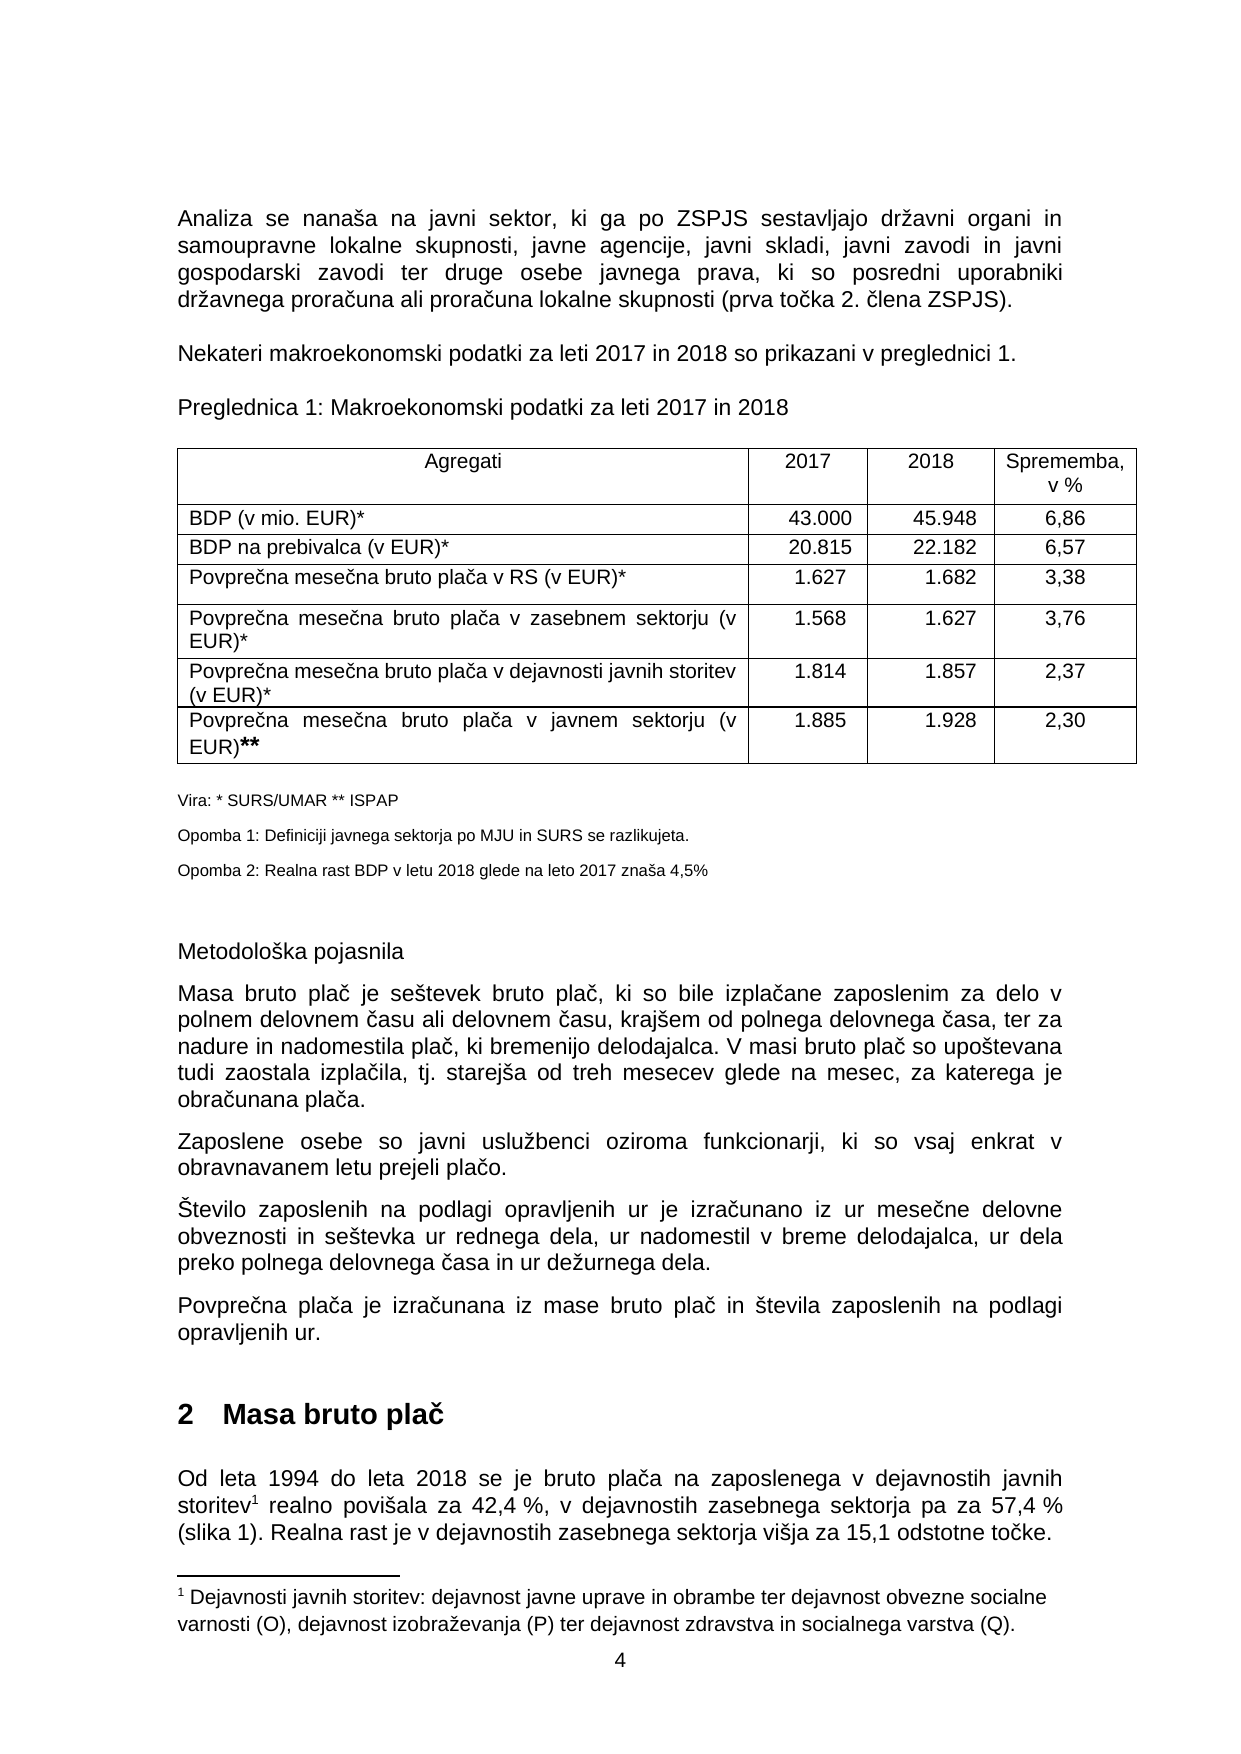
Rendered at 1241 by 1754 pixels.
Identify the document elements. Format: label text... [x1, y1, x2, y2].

text Opomba 1: Definiciji javnega sektorja po MJU in SURS se razlikujeta. [177, 826, 1063, 845]
table_cell 1.928 [868, 708, 994, 763]
text Od leta 1994 do leta 2018 se je bruto plača na zaposlenega v dejavnostih javnih storitev realno povišala za 42,4 %, v dejavnostih zasebnega sektorja pa za 57,4 % (slika 1). Realna rast je v dejavnostih zasebnega sektorja višja za 15,1 odstotne točke. [177, 1464, 1063, 1546]
text Povprečna plača je izračunana iz mase bruto plač in števila zaposlenih na podlagi opravljenih ur. [177, 1291, 1063, 1345]
table_cell 20.815 [749, 535, 867, 564]
table_cell 3,76 [995, 605, 1136, 657]
table_cell 22.182 [868, 535, 994, 564]
subtitle Masa bruto plač [177, 1397, 1063, 1431]
text Nekateri makroekonomski podatki za leti 2017 in 2018 so prikazani v preglednici 1. [177, 340, 1063, 367]
table_cell 45.948 [868, 505, 994, 534]
table_cell Povprečna mesečna bruto plača v dejavnosti javnih storitev (v EUR)* [178, 659, 748, 706]
table_cell BDP (v mio. EUR)* [178, 505, 748, 534]
table_cell 6,86 [995, 505, 1136, 534]
table_cell 6,57 [995, 535, 1136, 564]
text Število zaposlenih na podlagi opravljenih ur je izračunano iz ur mesečne delovne obveznosti in seštevka ur rednega dela, ur nadomestil v breme delodajalca, ur dela preko polnega delovnega časa in ur dežurnega dela. [177, 1196, 1063, 1275]
text Analiza se nanaša na javni sektor, ki ga po ZSPJS sestavljajo državni organi in samoupravne lokalne skupnosti, javne agencije, javni skladi, javni zavodi in javni gospodarski zavodi ter druge osebe javnega prava, ki so posredni uporabniki državnega proračuna ali proračuna lokalne skupnosti (prva točka 2. člena ZSPJS). [177, 204, 1063, 313]
table_cell 3,38 [995, 565, 1136, 604]
table_cell 2,37 [995, 659, 1136, 706]
table_header 2018 [868, 449, 994, 504]
table_cell BDP na prebivalca (v EUR)* [178, 535, 748, 564]
text Metodološka pojasnila [177, 938, 1063, 964]
table_cell 1.857 [868, 659, 994, 706]
text Opomba 2: Realna rast BDP v letu 2018 glede na leto 2017 znaša 4,5% [177, 861, 1063, 880]
table_header Sprememba, v % [995, 449, 1136, 504]
table_cell 1.814 [749, 659, 867, 706]
table_cell 1.682 [868, 565, 994, 604]
text Preglednica 1: Makroekonomski podatki za leti 2017 in 2018 [177, 394, 1063, 421]
text Vira: * SURS/UMAR ** ISPAP [177, 791, 1063, 810]
table_cell 43.000 [749, 505, 867, 534]
table_cell Povprečna mesečna bruto plača v javnem sektorju (v EUR)** [178, 708, 748, 763]
table_cell 2,30 [995, 708, 1136, 763]
table_cell Povprečna mesečna bruto plača v RS (v EUR)* [178, 565, 748, 604]
table_cell 1.627 [868, 605, 994, 657]
table_header 2017 [749, 449, 867, 504]
text Masa bruto plač je seštevek bruto plač, ki so bile izplačane zaposlenim za delo v polnem delovnem času ali delovnem času, krajšem od polnega delovnega časa, ter za nadure in nadomestila plač, ki bremenijo delodajalca. V masi bruto plač so upoštevana tudi zaostala izplačila, tj. starejša od treh mesecev glede na mesec, za katerega je obračunana plača. [177, 980, 1063, 1112]
text Zaposlene osebe so javni uslužbenci oziroma funkcionarji, ki so vsaj enkrat v obravnavanem letu prejeli plačo. [177, 1128, 1063, 1180]
table_cell Povprečna mesečna bruto plača v zasebnem sektorju (v EUR)* [178, 605, 748, 657]
table_header Agregati [178, 449, 748, 504]
table_cell 1.627 [749, 565, 867, 604]
table_cell 1.568 [749, 605, 867, 657]
table_cell 1.885 [749, 708, 867, 763]
